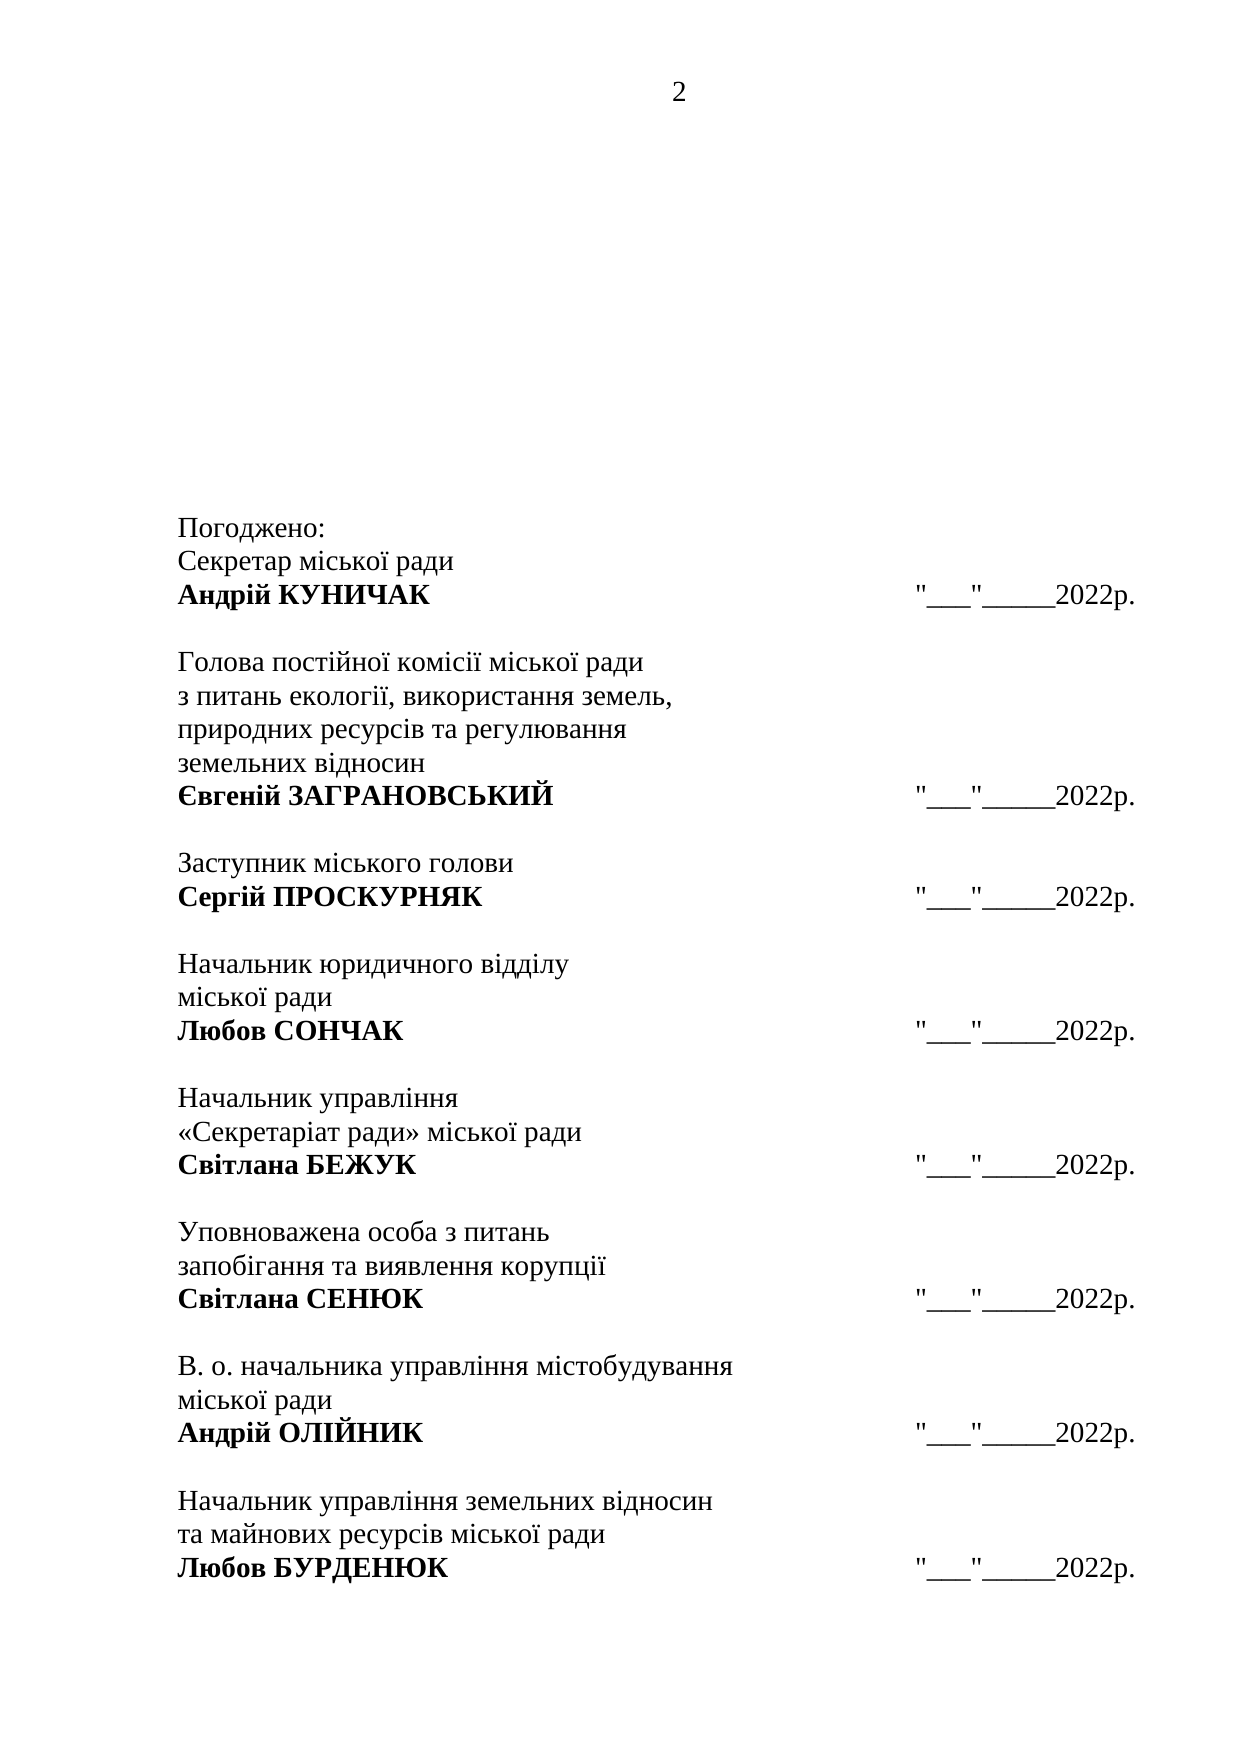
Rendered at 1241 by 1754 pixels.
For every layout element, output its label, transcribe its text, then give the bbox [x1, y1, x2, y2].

text Погоджено: [177, 510, 1181, 543]
text Секретар міської ради [177, 543, 1181, 577]
text Голова постійної комісії міської ради [177, 644, 1181, 678]
text Світлана БЕЖУК "___"_____2022р. [177, 1147, 1181, 1181]
text з питань екології, використання земель, [177, 678, 1181, 711]
text Євгеній ЗАГРАНОВСЬКИЙ "___"_____2022р. [177, 778, 1181, 812]
text Начальник управління [177, 1080, 1181, 1114]
text Начальник управління земельних відносин [177, 1483, 1181, 1516]
text Сергій ПРОСКУРНЯК "___"_____2022р. [177, 879, 1181, 912]
text природних ресурсів та регулювання [177, 711, 1181, 745]
text В. о. начальника управління містобудування [177, 1348, 1181, 1382]
text «Секретаріат ради» міської ради [177, 1114, 1181, 1147]
text Заступник міського голови [177, 845, 1181, 879]
text Світлана СЕНЮК "___"_____2022р. [177, 1281, 1181, 1315]
text Андрій КУНИЧАК "___"_____2022р. [177, 577, 1181, 611]
text міської ради [177, 979, 1181, 1013]
text запобігання та виявлення корупції [177, 1248, 1181, 1281]
text Начальник юридичного відділу [177, 946, 1181, 979]
text та майнових ресурсів міської ради [177, 1516, 1181, 1550]
text міської ради [177, 1382, 1181, 1416]
text Андрій ОЛІЙНИК "___"_____2022р. [177, 1416, 1181, 1449]
text Любов СОНЧАК "___"_____2022р. [177, 1013, 1181, 1047]
text земельних відносин [177, 745, 1181, 778]
text Уповноважена особа з питань [177, 1214, 1181, 1248]
text Любов БУРДЕНЮК "___"_____2022р. [177, 1550, 1181, 1583]
